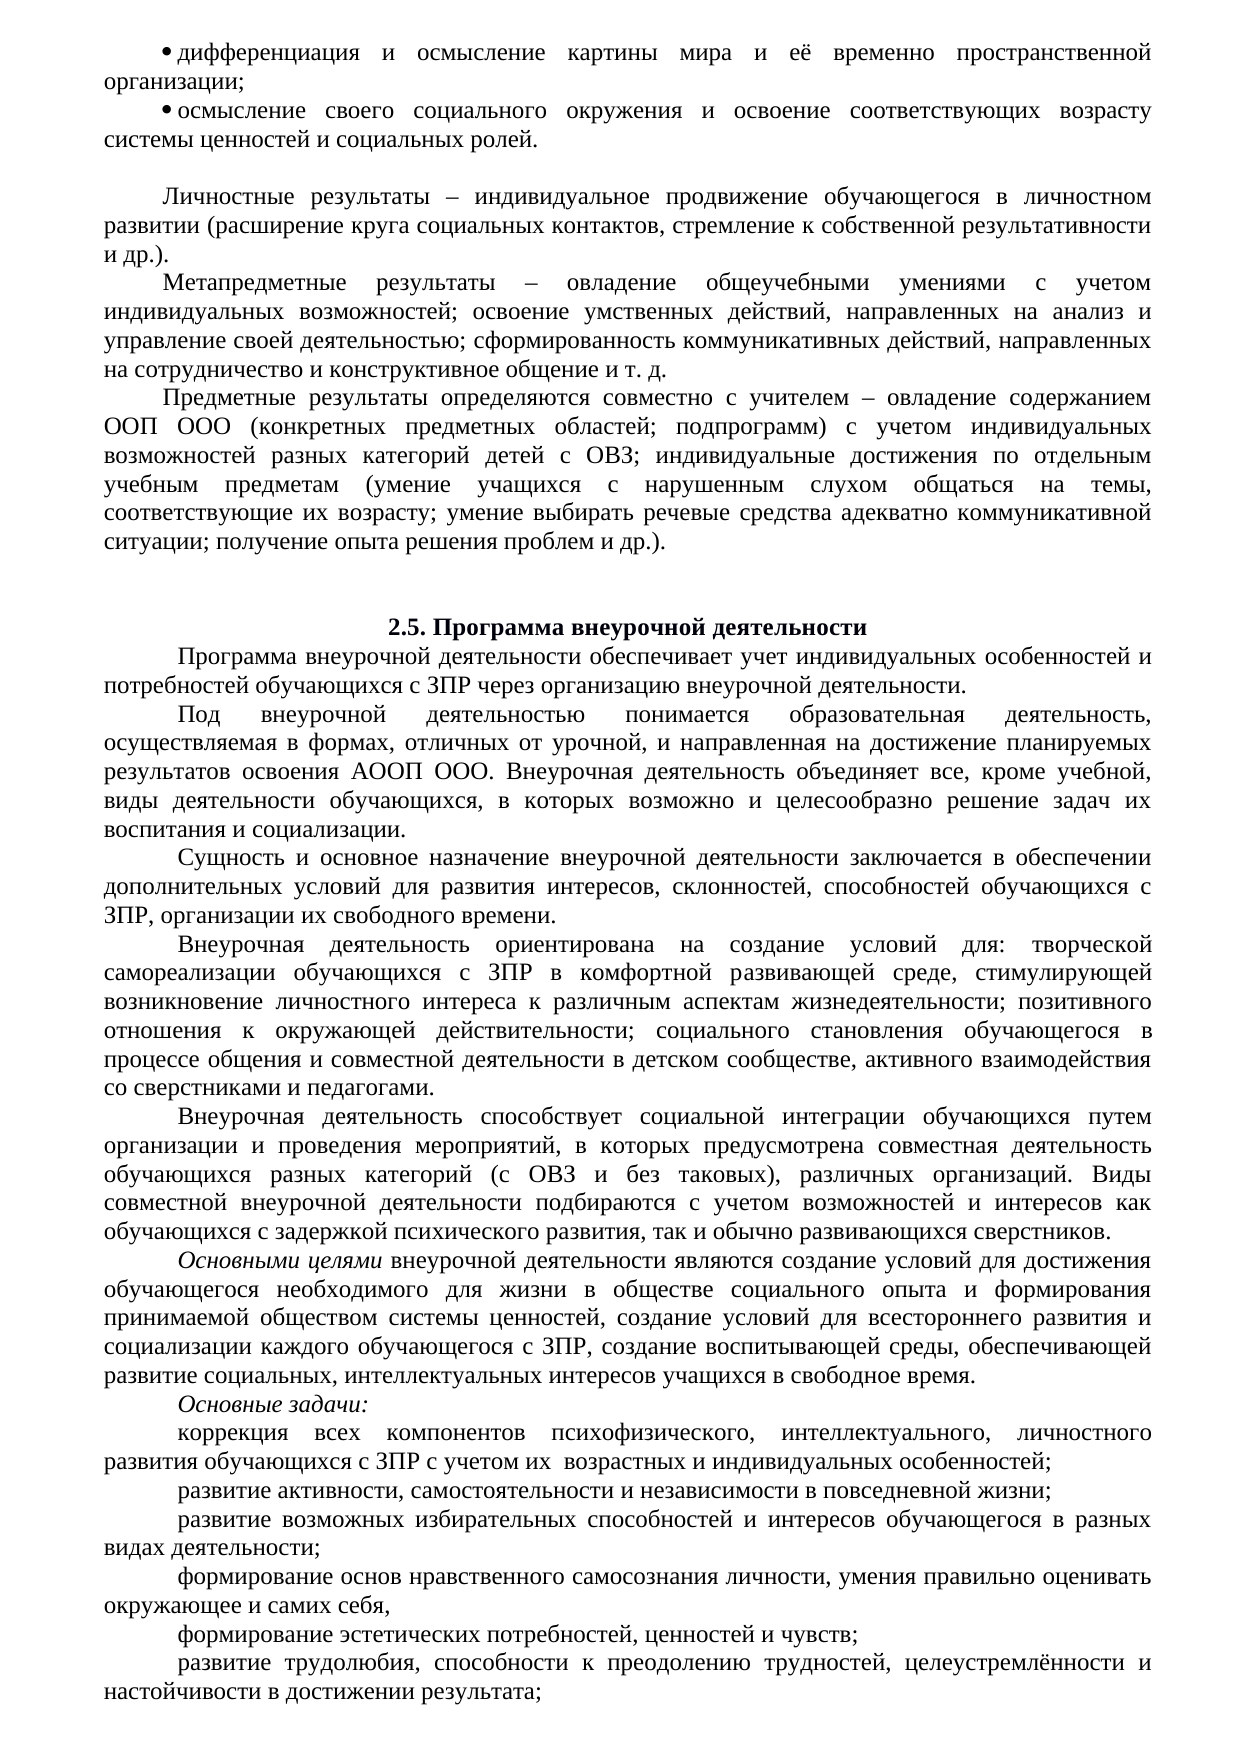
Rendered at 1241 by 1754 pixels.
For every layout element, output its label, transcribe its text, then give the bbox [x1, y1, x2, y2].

text формирование эстетических потребностей, ценностей и чувств; [103, 1619, 1152, 1647]
list осмысление своего социального окружения и освоение соответствующих возрасту системы ценностей и социальных ролей. [103, 95, 1152, 152]
text Метапредметные результаты – овладение общеучебными умениями с учетом индивидуальных возможностей; освоение умственных действий, направленных на анализ и управление своей деятельностью; сформированность коммуникативных действий, направленных на сотрудничество и конструктивное общение и т. д. [103, 267, 1152, 382]
text Под внеурочной деятельностью понимается образовательная деятельность, осуществляемая в формах, отличных от урочной, и направленная на достижение планируемых результатов освоения АООП ООО. Внеурочная деятельность объединяет все, кроме учебной, виды деятельности обучающихся, в которых возможно и целесообразно решение задач их воспитания и социализации. [103, 699, 1152, 842]
text Основными целями внеурочной деятельности являются создание условий для достижения обучающегося необходимого для жизни в обществе социального опыта и формирования принимаемой обществом системы ценностей, создание условий для всестороннего развития и социализации каждого обучающегося с ЗПР, создание воспитывающей среды, обеспечивающей развитие социальных, интеллектуальных интересов учащихся в свободное время. [103, 1245, 1152, 1389]
text Предметные результаты определяются совместно с учителем – овладение содержанием ООП ООО (конкретных предметных областей; подпрограмм) с учетом индивидуальных возможностей разных категорий детей с ОВЗ; индивидуальные достижения по отдельным учебным предметам (умение учащихся с нарушенным слухом общаться на темы, соответствующие их возрасту; умение выбирать речевые средства адекватно коммуникативной ситуации; получение опыта решения проблем и др.). [103, 382, 1152, 555]
text 2.5. Программа внеурочной деятельности [103, 612, 1152, 641]
text формирование основ нравственного самосознания личности, умения правильно оценивать окружающее и самих себя, [103, 1561, 1152, 1619]
text Сущность и основное назначение внеурочной деятельности заключается в обеспечении дополнительных условий для развития интересов, склонностей, способностей обучающихся с ЗПР, организации их свободного времени. [103, 842, 1152, 929]
text Внеурочная деятельность ориентирована на создание условий для: творческой самореализации обучающихся с ЗПР в комфортной развивающей среде, стимулирующей возникновение личностного интереса к различным аспектам жизнедеятельности; позитивного отношения к окружающей действительности; социального становления обучающегося в процессе общения и совместной деятельности в детском сообществе, активного взаимодействия со сверстниками и педагогами. [103, 929, 1152, 1101]
text Внеурочная деятельность способствует социальной интеграции обучающихся путем организации и проведения мероприятий, в которых предусмотрена совместная деятельность обучающихся разных категорий (с ОВЗ и без таковых), различных организаций. Виды совместной внеурочной деятельности подбираются с учетом возможностей и интересов как обучающихся с задержкой психического развития, так и обычно развивающихся сверстников. [103, 1101, 1152, 1245]
text Основные задачи: [103, 1389, 1152, 1417]
text Личностные результаты – индивидуальное продвижение обучающегося в личностном развитии (расширение круга социальных контактов, стремление к собственной результативности и др.). [103, 181, 1152, 267]
text развитие возможных избирательных способностей и интересов обучающегося в разных видах деятельности; [103, 1504, 1152, 1561]
text развитие активности, самостоятельности и независимости в повседневной жизни; [103, 1475, 1152, 1504]
text развитие трудолюбия, способности к преодолению трудностей, целеустремлённости и настойчивости в достижении результата; [103, 1647, 1152, 1705]
text коррекция всех компонентов психофизического, интеллектуального, личностного развития обучающихся с ЗПР с учетом их возрастных и индивидуальных особенностей; [103, 1417, 1152, 1475]
text Программа внеурочной деятельности обеспечивает учет индивидуальных особенностей и потребностей обучающихся с ЗПР через организацию внеурочной деятельности. [103, 641, 1152, 699]
list дифференциация и осмысление картины мира и её временно пространственной организации; [103, 37, 1152, 95]
